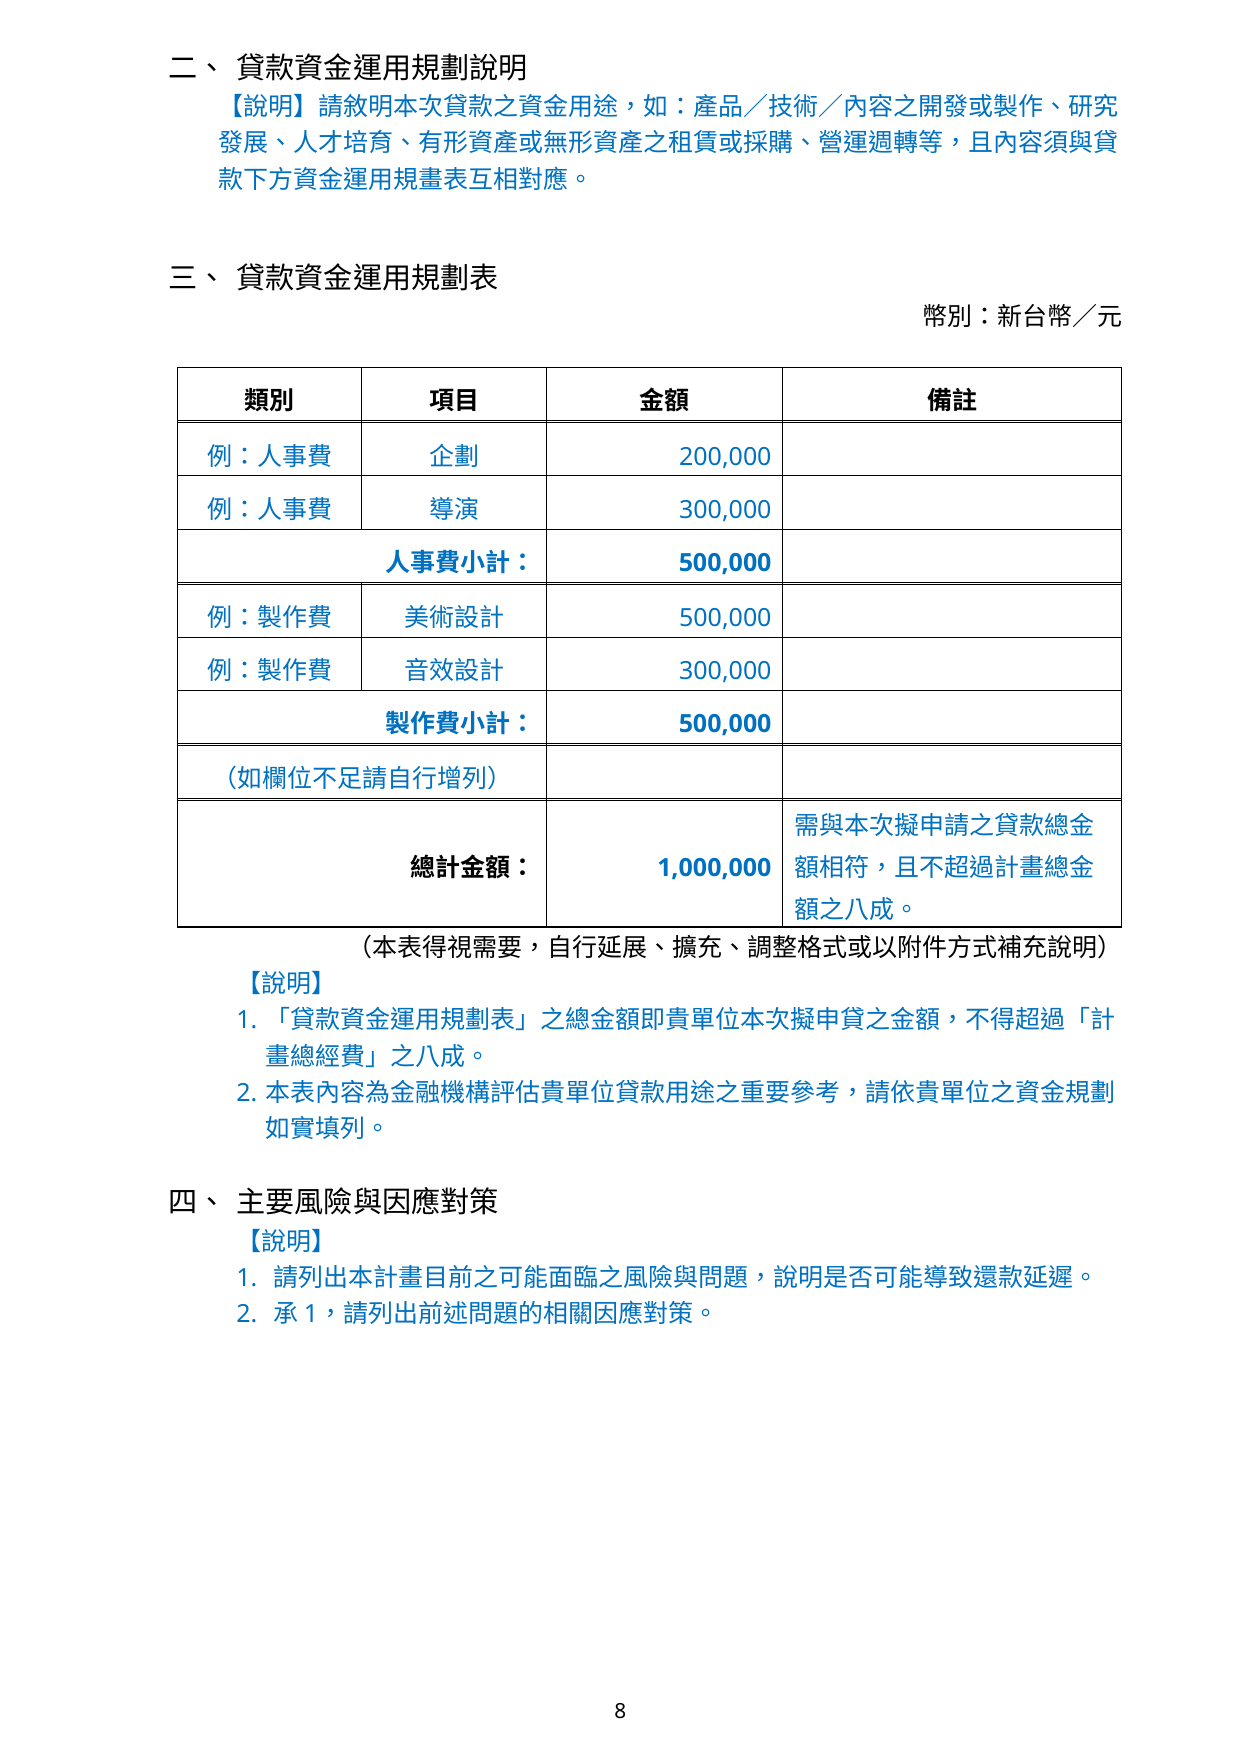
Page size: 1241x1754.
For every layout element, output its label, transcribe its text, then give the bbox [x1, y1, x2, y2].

table_header 項目 [362, 368, 546, 420]
text 【說明】 [236, 1221, 1122, 1258]
table_cell 例：人事費 [178, 476, 361, 528]
table_cell 例：製作費 [178, 638, 361, 690]
table_header 金額 [547, 368, 782, 420]
table_cell 總計金額： [178, 801, 546, 926]
table_cell 導演 [362, 476, 546, 528]
list 「貸款資金運用規劃表」之總金額即貴單位本次擬申貸之金額，不得超過「計畫總經費」之八成。 [236, 1000, 1122, 1072]
table_cell [783, 746, 1121, 798]
table_cell [783, 585, 1121, 637]
list 承1，請列出前述問題的相關因應對策。 [236, 1294, 1122, 1330]
table_cell 300,000 [547, 476, 782, 528]
text 幣別：新台幣／元 [218, 297, 1122, 333]
list 貸款資金運用規劃表 [168, 254, 1122, 297]
table_cell 需與本次擬申請之貸款總金額相符，且不超過計畫總金額之八成。 [783, 801, 1121, 926]
table_cell 1,000,000 [547, 801, 782, 926]
text 【說明】 [236, 964, 1122, 1000]
list 本表內容為金融機構評估貴單位貸款用途之重要參考，請依貴單位之資金規劃如實填列。 [236, 1072, 1122, 1145]
table_cell 音效設計 [362, 638, 546, 690]
table_cell 製作費小計： [178, 691, 546, 743]
table_cell 例：人事費 [178, 423, 361, 475]
table_cell 美術設計 [362, 585, 546, 637]
table_cell [783, 530, 1121, 582]
table_cell 300,000 [547, 638, 782, 690]
table_cell 500,000 [547, 585, 782, 637]
list 貸款資金運用規劃說明 [168, 44, 1122, 87]
table_header 類別 [178, 368, 361, 420]
table_header 備註 [783, 368, 1121, 420]
table_cell [783, 638, 1121, 690]
list 請列出本計畫目前之可能面臨之風險與問題，說明是否可能導致還款延遲。 [236, 1258, 1122, 1294]
table_cell 200,000 [547, 423, 782, 475]
table_cell 例：製作費 [178, 585, 361, 637]
table_cell 500,000 [547, 691, 782, 743]
table_cell 500,000 [547, 530, 782, 582]
table_cell [547, 746, 782, 798]
table_cell 企劃 [362, 423, 546, 475]
table_cell [783, 476, 1121, 528]
text 【說明】請敘明本次貸款之資金用途，如：產品／技術／內容之開發或製作、研究發展、人才培育、有形資產或無形資產之租賃或採購、營運週轉等，且內容須與貸款下方資金運用規畫表互相對應。 [218, 87, 1122, 195]
table_cell [783, 423, 1121, 475]
table_cell [783, 691, 1121, 743]
list 主要風險與因應對策 [168, 1179, 1122, 1221]
table_cell 人事費小計： [178, 530, 546, 582]
text （本表得視需要，自行延展、擴充、調整格式或以附件方式補充說明） [168, 927, 1122, 964]
table_cell （如欄位不足請自行增列） [178, 746, 546, 798]
